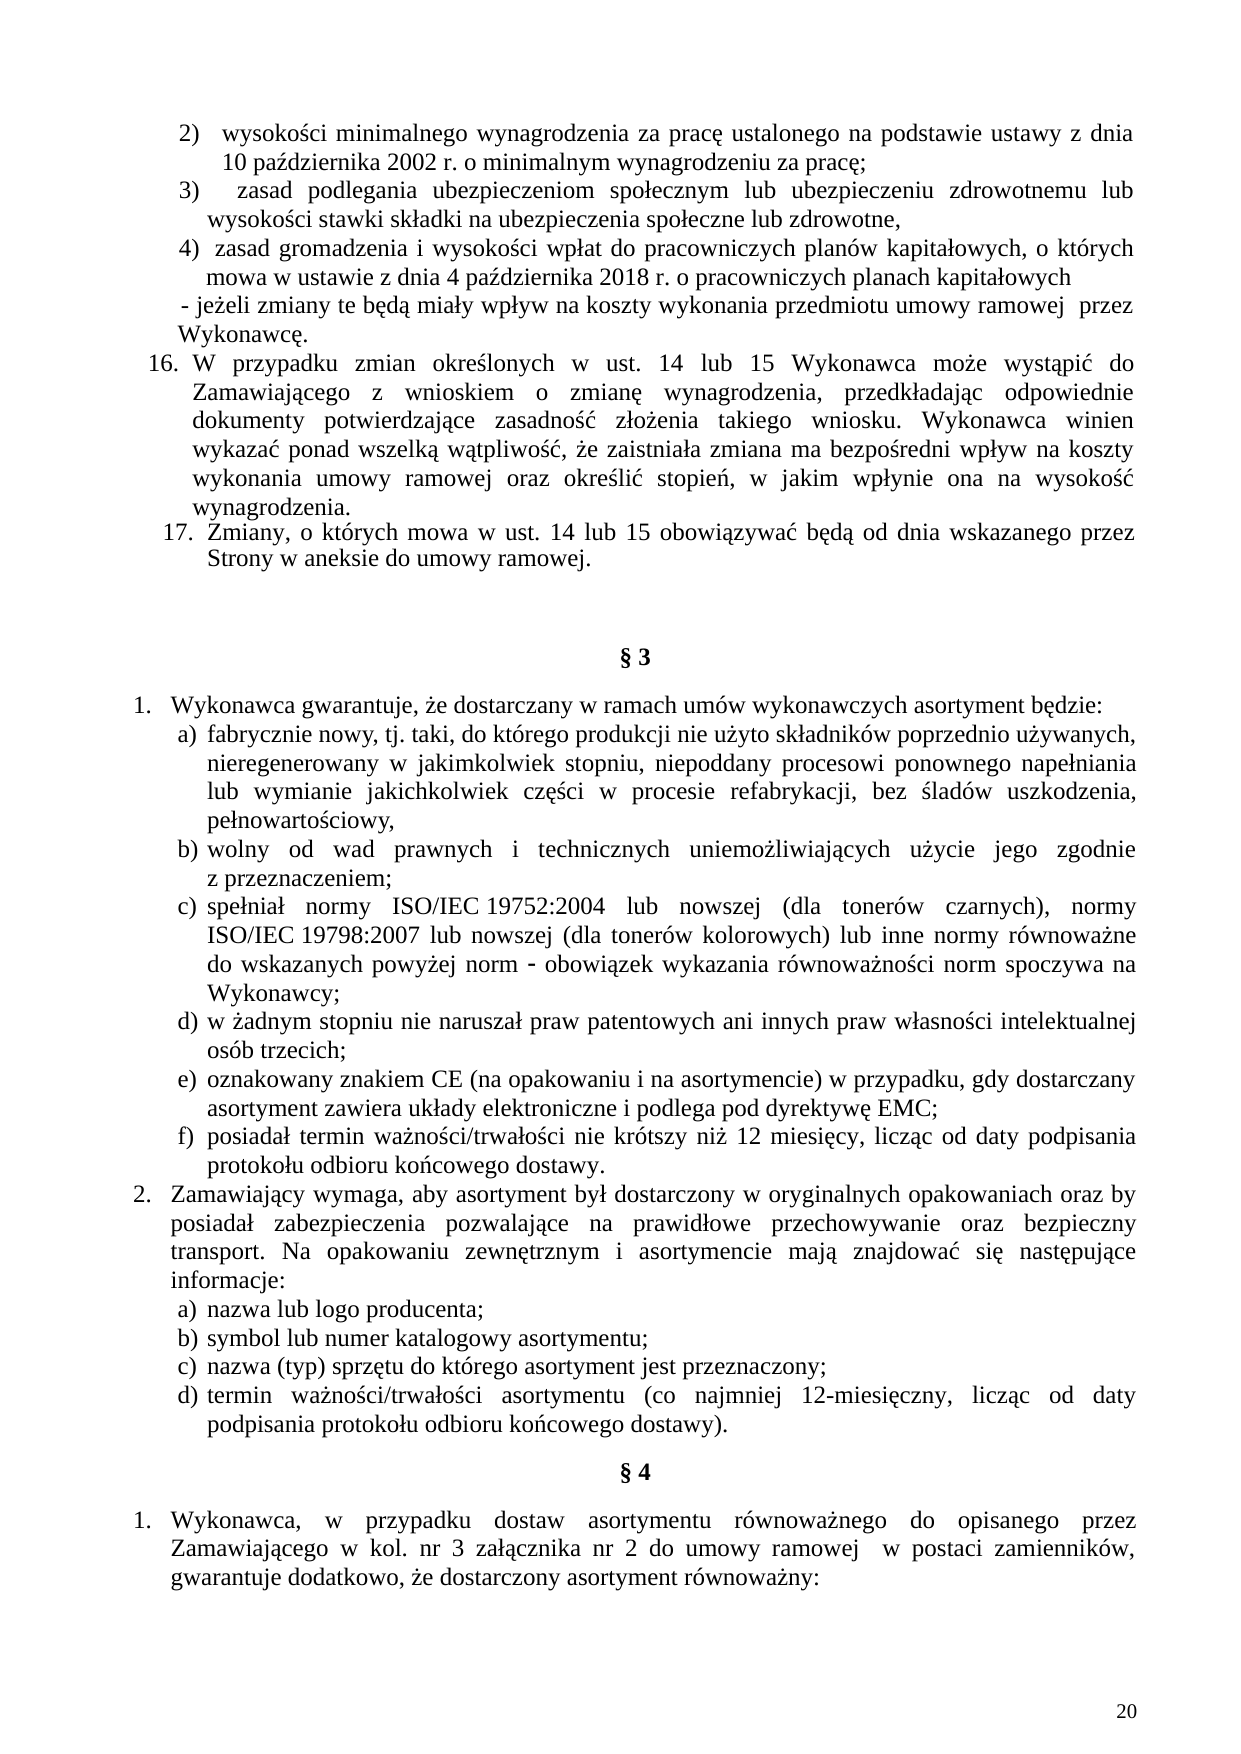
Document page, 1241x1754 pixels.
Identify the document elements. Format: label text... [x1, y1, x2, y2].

list termin ważności/trwałości asortymentu (co najmniej 12-miesięczny, licząc od daty podpisania protokołu odbioru końcowego dostawy). [177, 1380, 1137, 1438]
list oznakowany znakiem CE (na opakowaniu i na asortymencie) w przypadku, gdy dostarczany asortyment zawiera układy elektroniczne i podlega pod dyrektywę EMC; [177, 1064, 1137, 1121]
text § 3 [133, 642, 1137, 671]
list Zmiany, o których mowa w ust. 14 lub 15 obowiązywać będą od dnia wskazanego przez Strony w aneksie do umowy ramowej. [162, 521, 1135, 571]
list fabrycznie nowy, tj. taki, do którego produkcji nie użyto składników poprzednio używanych, nieregenerowany w jakimkolwiek stopniu, niepoddany procesowi ponownego napełniania lub wymianie jakichkolwiek części w procesie refabrykacji, bez śladów uszkodzenia, pełnowartościowy, [177, 719, 1137, 834]
list Zamawiający wymaga, aby asortyment był dostarczony w oryginalnych opakowaniach oraz by posiadał zabezpieczenia pozwalające na prawidłowe przechowywanie oraz bezpieczny transport. Na opakowaniu zewnętrznym i asortymencie mają znajdować się następujące informacje: [133, 1179, 1137, 1294]
list W przypadku zmian określonych w ust. 14 lub 15 Wykonawca może wystąpić do Zamawiającego z wnioskiem o zmianę wynagrodzenia, przedkładając odpowiednie dokumenty potwierdzające zasadność złożenia takiego wniosku. Wykonawca winien wykazać ponad wszelką wątpliwość, że zaistniała zmiana ma bezpośredni wpływ na koszty wykonania umowy ramowej oraz określić stopień, w jakim wpłynie ona na wysokość wynagrodzenia. [148, 348, 1134, 521]
list Wykonawca, w przypadku dostaw asortymentu równoważnego do opisanego przez Zamawiającego w kol. nr 3 załącznika nr 2 do umowy ramowej w postaci zamienników, gwarantuje dodatkowo, że dostarczony asortyment równoważny: [133, 1505, 1137, 1591]
list nazwa (typ) sprzętu do którego asortyment jest przeznaczony; [177, 1351, 1137, 1380]
list posiadał termin ważności/trwałości nie krótszy niż 12 miesięcy, licząc od daty podpisania protokołu odbioru końcowego dostawy. [177, 1121, 1137, 1179]
list Wykonawca gwarantuje, że dostarczany w ramach umów wykonawczych asortyment będzie: [133, 690, 1137, 719]
text - jeżeli zmiany te będą miały wpływ na koszty wykonania przedmiotu umowy ramowej przez Wykonawcę. [160, 291, 1134, 348]
list w żadnym stopniu nie naruszał praw patentowych ani innych praw własności intelektualnej osób trzecich; [177, 1006, 1137, 1064]
list wysokości minimalnego wynagrodzenia za pracę ustalonego na podstawie ustawy z dnia 10 października 2002 r. o minimalnym wynagrodzeniu za pracę; [179, 118, 1134, 176]
list symbol lub numer katalogowy asortymentu; [177, 1323, 1137, 1351]
text § 4 [133, 1457, 1137, 1486]
list zasad gromadzenia i wysokości wpłat do pracowniczych planów kapitałowych, o których mowa w ustawie z dnia 4 października 2018 r. o pracowniczych planach kapitałowych [179, 233, 1134, 291]
list zasad podlegania ubezpieczeniom społecznym lub ubezpieczeniu zdrowotnemu lub wysokości stawki składki na ubezpieczenia społeczne lub zdrowotne, [179, 176, 1134, 233]
list wolny od wad prawnych i technicznych uniemożliwiających użycie jego zgodnie z przeznaczeniem; [177, 834, 1137, 891]
list spełniał normy ISO/IEC 19752:2004 lub nowszej (dla tonerów czarnych), normy ISO/IEC 19798:2007 lub nowszej (dla tonerów kolorowych) lub inne normy równoważne do wskazanych powyżej norm obowiązek wykazania równoważności norm spoczywa na Wykonawcy; [177, 891, 1137, 1006]
list nazwa lub logo producenta; [177, 1294, 1137, 1323]
